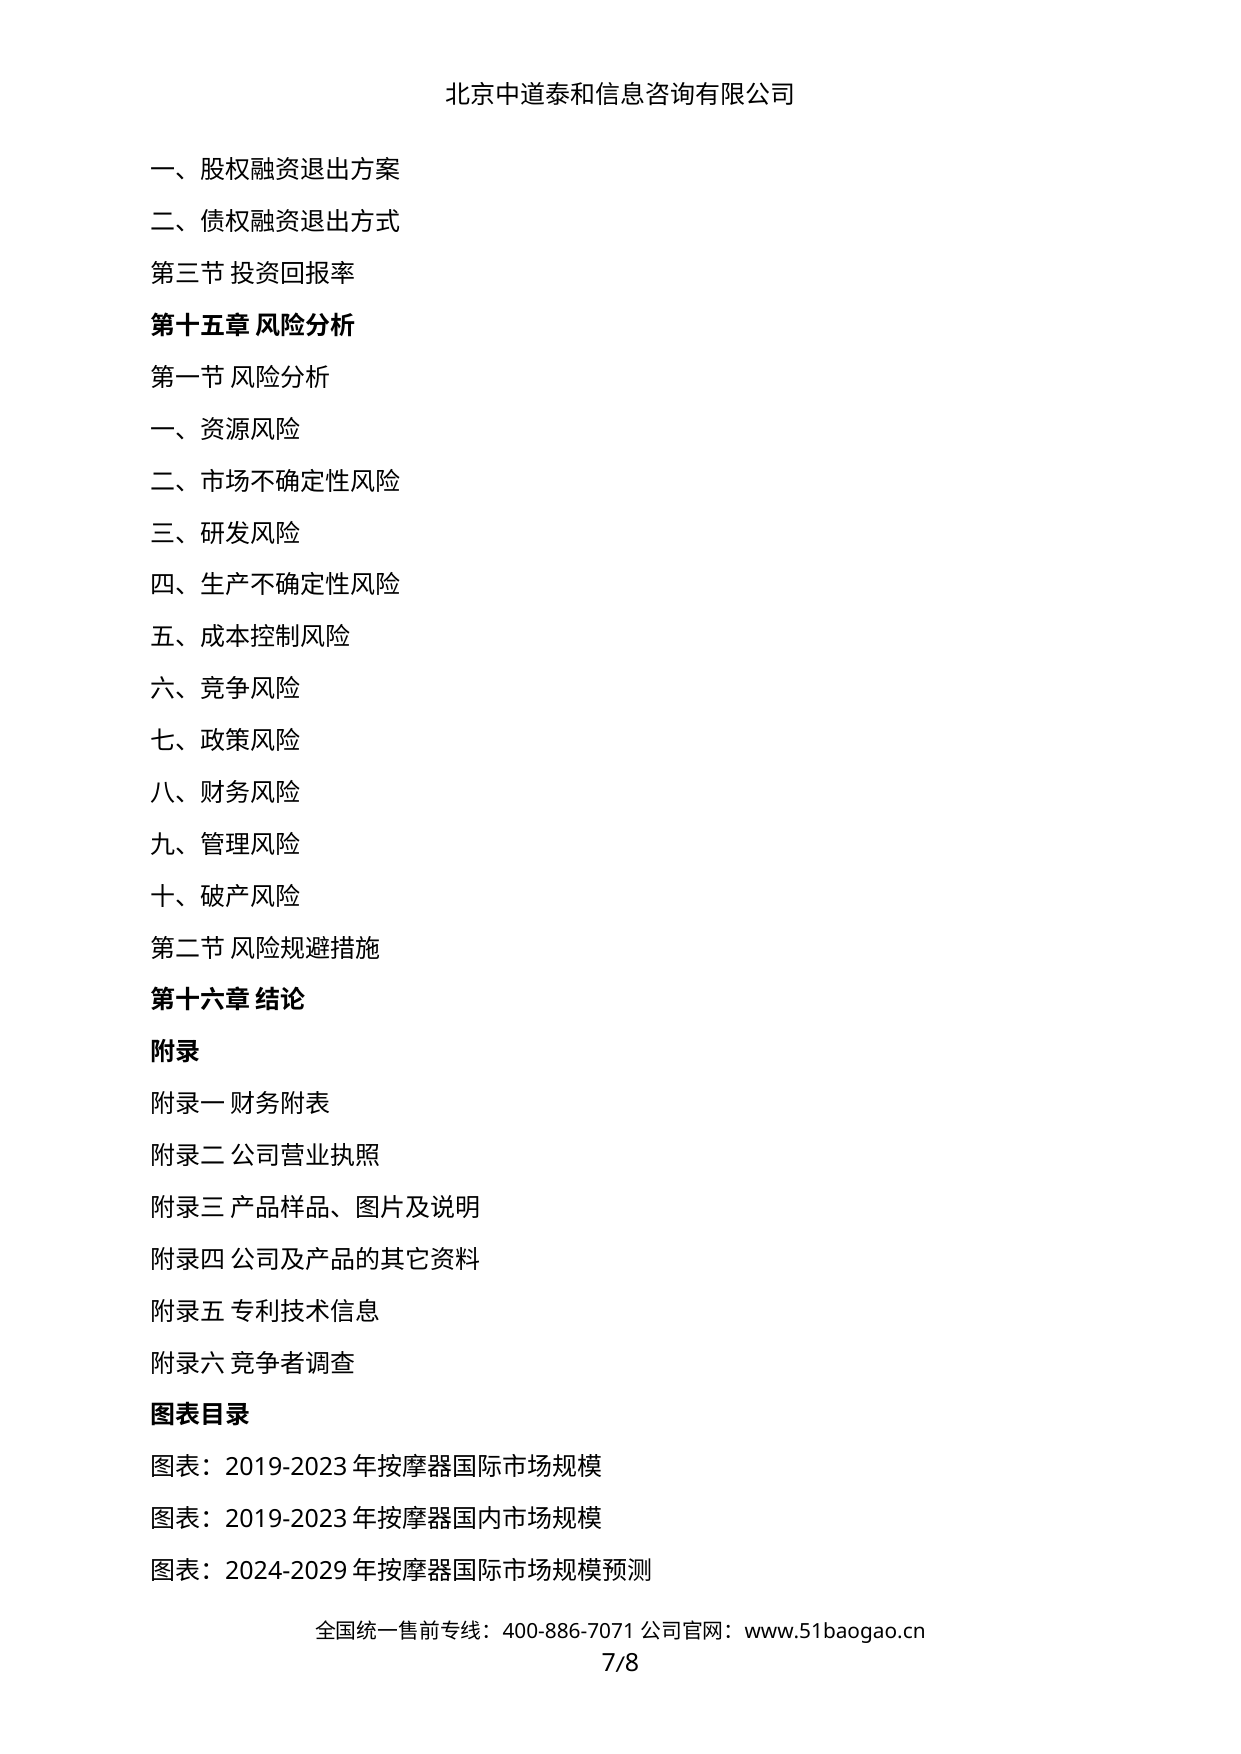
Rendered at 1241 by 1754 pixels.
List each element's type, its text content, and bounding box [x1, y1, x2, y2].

text 附录六 竞争者调查 [150, 1343, 1090, 1379]
text 附录五 专利技术信息 [150, 1291, 1090, 1327]
text 附录二 公司营业执照 [150, 1136, 1090, 1172]
text 九、管理风险 [150, 824, 1090, 861]
text 七、政策风险 [150, 721, 1090, 757]
text 附录一 财务附表 [150, 1084, 1090, 1120]
text 第三节 投资回报率 [150, 254, 1090, 290]
text 一、资源风险 [150, 409, 1090, 446]
text 一、股权融资退出方案 [150, 150, 1090, 186]
text 二、债权融资退出方式 [150, 202, 1090, 238]
text 图表目录 [150, 1395, 1090, 1431]
text 四、生产不确定性风险 [150, 565, 1090, 601]
text 五、成本控制风险 [150, 617, 1090, 653]
text 第一节 风险分析 [150, 357, 1090, 394]
text 十、破产风险 [150, 876, 1090, 912]
text 第十五章 风险分析 [150, 306, 1090, 342]
text 图表：2019-2023年按摩器国际市场规模 [150, 1447, 1090, 1483]
text 第二节 风险规避措施 [150, 928, 1090, 964]
text 第十六章 结论 [150, 980, 1090, 1016]
text 附录四 公司及产品的其它资料 [150, 1239, 1090, 1276]
text 附录 [150, 1032, 1090, 1068]
text 二、市场不确定性风险 [150, 461, 1090, 497]
text 附录三 产品样品、图片及说明 [150, 1187, 1090, 1224]
text 三、研发风险 [150, 513, 1090, 549]
text 六、竞争风险 [150, 669, 1090, 705]
text 八、财务风险 [150, 772, 1090, 809]
text 图表：2019-2023年按摩器国内市场规模 [150, 1499, 1090, 1535]
text 图表：2024-2029年按摩器国际市场规模预测 [150, 1551, 1090, 1587]
